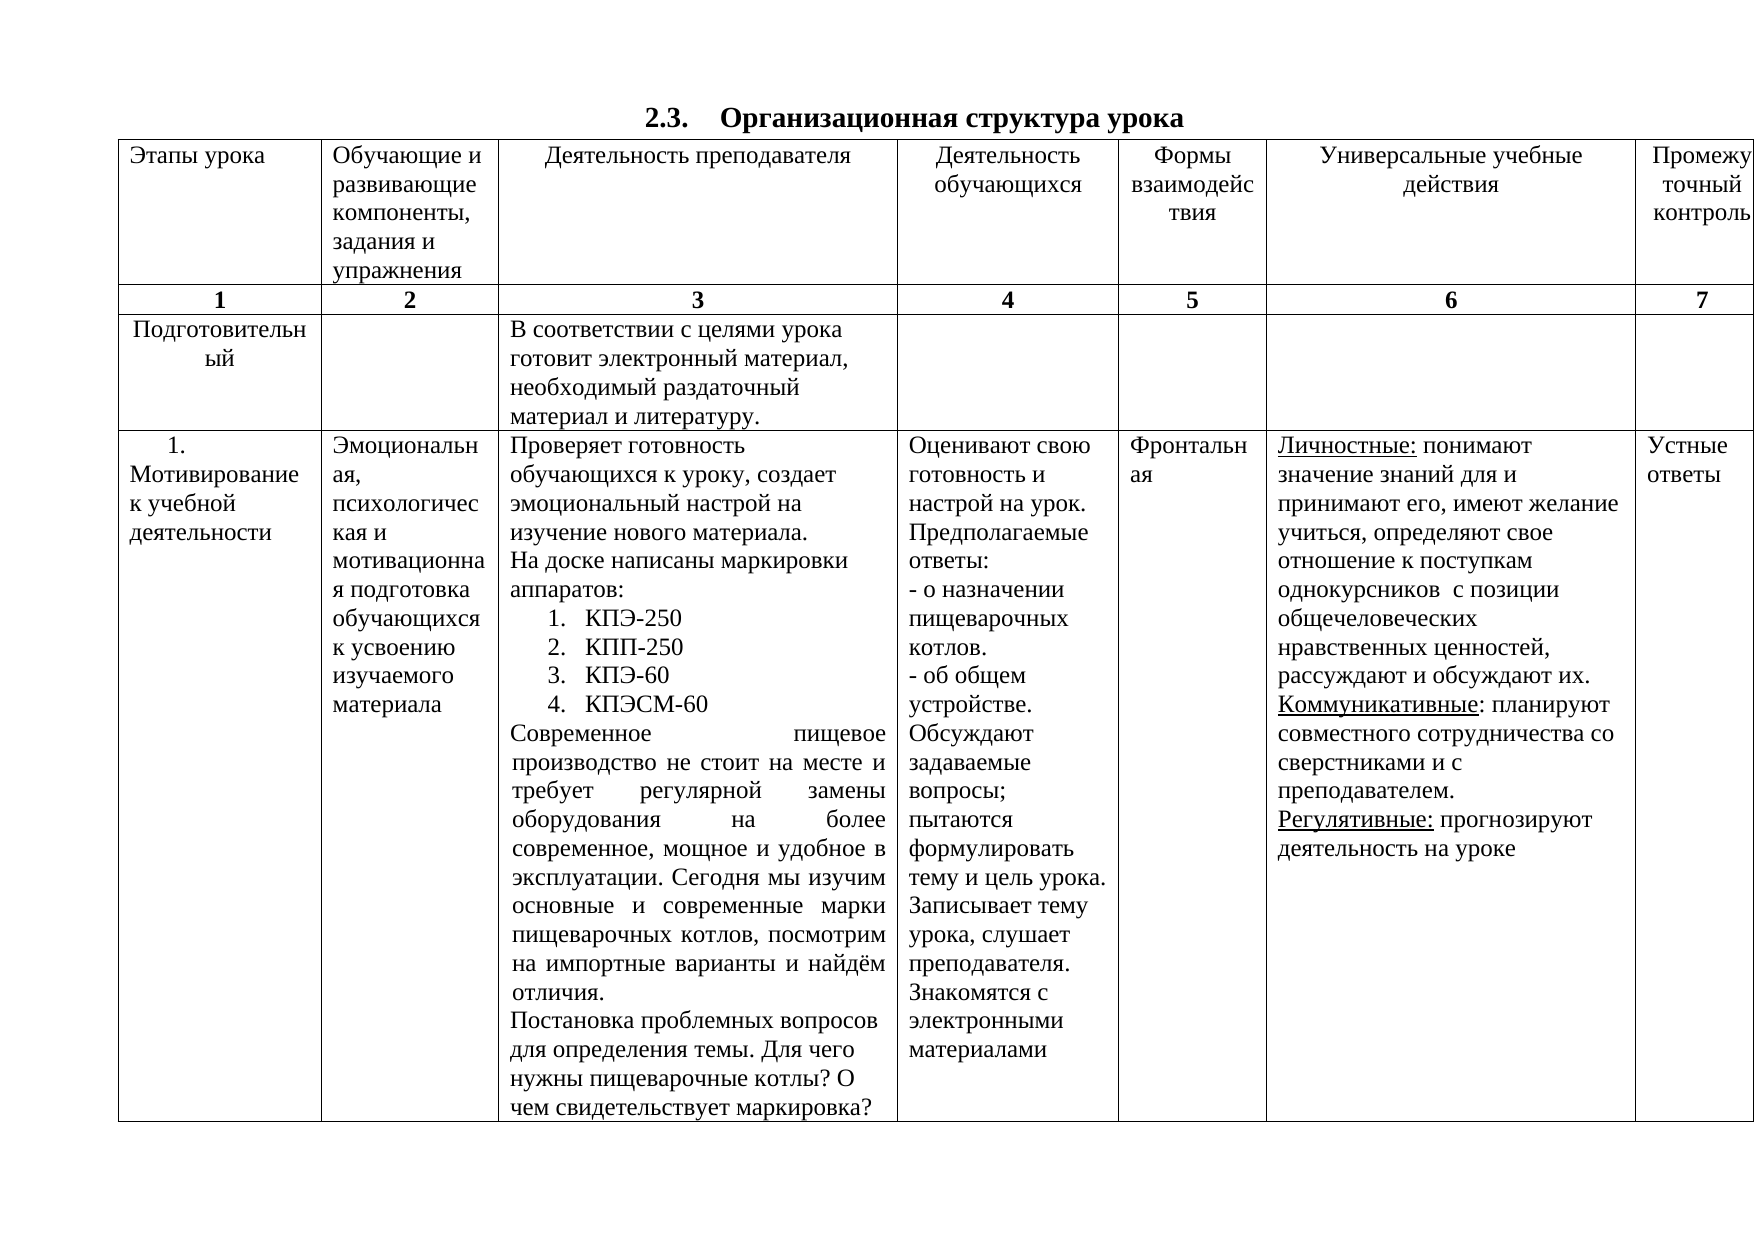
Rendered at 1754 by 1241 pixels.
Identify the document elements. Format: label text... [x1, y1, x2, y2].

table_header Деятельность преподавателя [499, 140, 897, 284]
table_cell 6 [1267, 285, 1635, 313]
table_cell [898, 315, 1118, 429]
table_cell Устные ответы [1636, 431, 1753, 1121]
table_cell Подготовительный [119, 315, 321, 429]
table_header Универсальные учебные действия [1267, 140, 1635, 284]
table_header Деятельность обучающихся [898, 140, 1118, 284]
table_cell 1 [119, 285, 321, 313]
table_cell 5 [1119, 285, 1266, 313]
table_cell Мотивирование к учебной деятельности [119, 431, 321, 1121]
table_cell [322, 315, 498, 429]
table_cell Оценивают свою готовность и настрой на урок. Предполагаемые ответы: - о назначении пищеварочных котлов. - об общем устройстве. Обсуждают задаваемые вопросы; пытаются формулировать тему и цель урока. Записывает тему урока, слушает преподавателя. Знакомятся с электронными материалами [898, 431, 1118, 1121]
table_cell Фронтальная [1119, 431, 1266, 1121]
table_cell [1119, 315, 1266, 429]
table_cell 7 [1636, 285, 1753, 313]
table_cell [1636, 315, 1753, 429]
table_cell 4 [898, 285, 1118, 313]
table_cell Проверяет готовность обучающихся к уроку, создает эмоциональный настрой на изучение нового материала. На доске написаны маркировки аппаратов: КПЭ-250 КПП-250 КПЭ-60 КПЭСМ-60 Современное пищевое производство не стоит на месте и требует регулярной замены оборудования на более современное, мощное и удобное в эксплуатации. Сегодня мы изучим основные и современные марки пищеварочных котлов, посмотрим на импортные варианты и найдём отличия. Постановка проблемных вопросов для определения темы. Для чего нужны пищеварочные котлы? О чем свидетельствует маркировка? [499, 431, 897, 1121]
table_cell 2 [322, 285, 498, 313]
list Организационная структура урока [193, 100, 1636, 134]
table_cell Эмоциональная, психологическая и мотивационная подготовка обучающихся к усвоению изучаемого материала [322, 431, 498, 1121]
table_header Обучающие и развивающие компоненты, задания и упражнения [322, 140, 498, 284]
table_header Промежуточный контроль [1636, 140, 1753, 284]
table_cell Личностные: понимают значение знаний для и принимают его, имеют желание учиться, определяют свое отношение к поступкам однокурсников с позиции общечеловеческих нравственных ценностей, рассуждают и обсуждают их. Коммуникативные: планируют совместного сотрудничества со сверстниками и с преподавателем. Регулятивные: прогнозируют деятельность на уроке [1267, 431, 1635, 1121]
table_header Этапы урока [119, 140, 321, 284]
table_cell [1267, 315, 1635, 429]
table_cell В соответствии с целями урока готовит электронный материал, необходимый раздаточный материал и литературу. [499, 315, 897, 429]
table_cell 3 [499, 285, 897, 313]
table_header Формы взаимодействия [1119, 140, 1266, 284]
